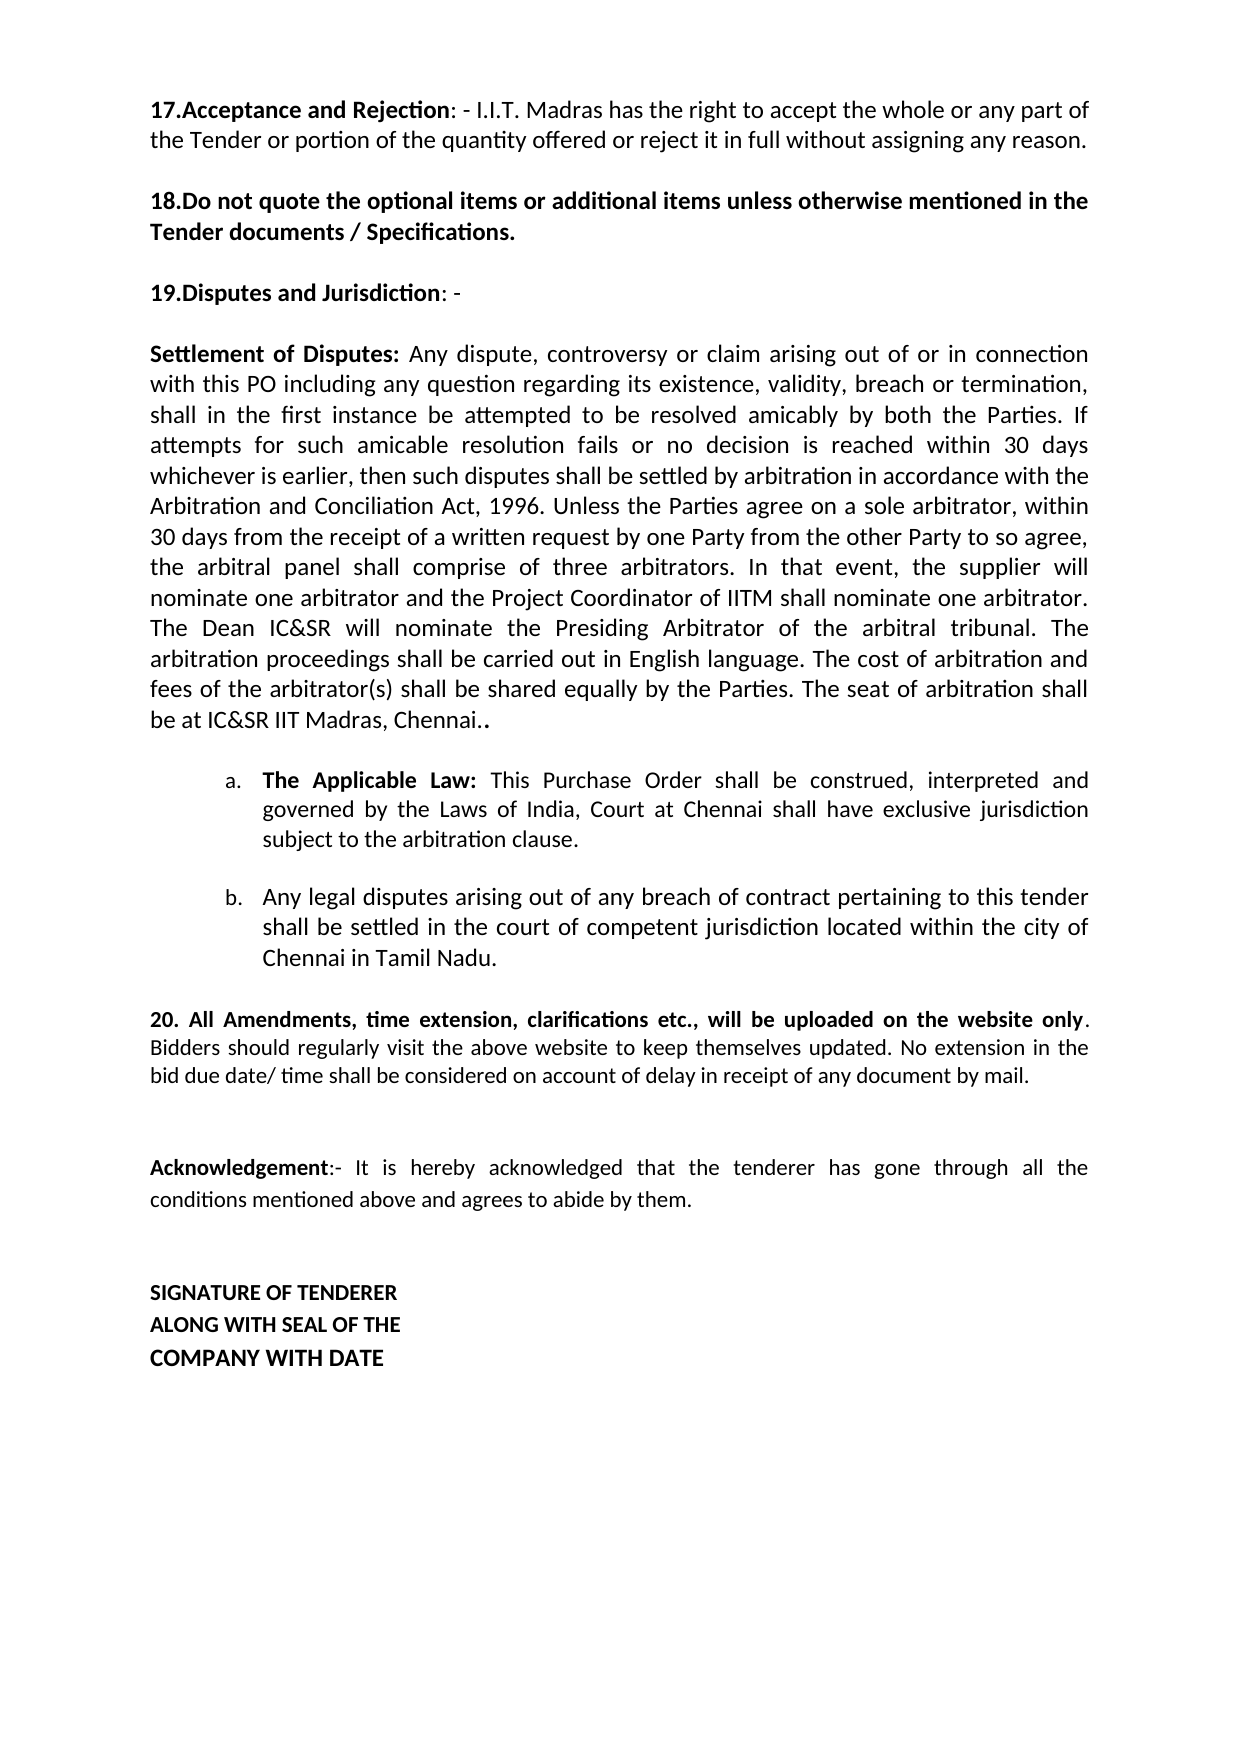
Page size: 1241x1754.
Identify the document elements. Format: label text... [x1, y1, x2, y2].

text Settlement of Disputes: Any dispute, controversy or claim arising out of or in connection with this PO including any question regarding its existence, validity, breach or termination, shall in the first instance be attempted to be resolved amicably by both the Parties. If attempts for such amicable resolution fails or no decision is reached within 30 days whichever is earlier, then such disputes shall be settled by arbitration in accordance with the Arbitration and Conciliation Act, 1996. Unless the Parties agree on a sole arbitrator, within 30 days from the receipt of a written request by one Party from the other Party to so agree, the arbitral panel shall comprise of three arbitrators. In that event, the supplier will nominate one arbitrator and the Project Coordinator of IITM shall nominate one arbitrator. The Dean IC&SR will nominate the Presiding Arbitrator of the arbitral tribunal. The arbitration proceedings shall be carried out in English language. The cost of arbitration and fees of the arbitrator(s) shall be shared equally by the Parties. The seat of arbitration shall be at IC&SR IIT Madras, Chennai.. [150, 338, 1090, 735]
text 19.Disputes and Jurisdiction: - [150, 277, 1090, 307]
text 18.Do not quote the optional items or additional items unless otherwise mentioned in the Tender documents / Specifications. [150, 185, 1090, 246]
text COMPANY WITH DATE [150, 1342, 1090, 1373]
list Any legal disputes arising out of any breach of contract pertaining to this tender shall be settled in the court of competent jurisdiction located within the city of Chennai in Tamil Nadu. [225, 881, 1090, 973]
text SIGNATURE OF TENDERER [150, 1278, 1090, 1306]
text ALONG WITH SEAL OF THE [150, 1310, 1090, 1338]
list The Applicable Law: This Purchase Order shall be construed, interpreted and governed by the Laws of India, Court at Chennai shall have exclusive jurisdiction subject to the arbitration clause. [225, 765, 1090, 853]
text 17.Acceptance and Rejection: - I.I.T. Madras has the right to accept the whole or any part of the Tender or portion of the quantity offered or reject it in full without assigning any reason. [150, 94, 1090, 155]
list 20. All Amendments, time extension, clarifications etc., will be uploaded on the website only. Bidders should regularly visit the above website to keep themselves updated. No extension in the bid due date/ time shall be considered on account of delay in receipt of any document by mail. [150, 1005, 1090, 1089]
text Acknowledgement:- It is hereby acknowledged that the tenderer has gone through all the conditions mentioned above and agrees to abide by them. [150, 1153, 1090, 1213]
